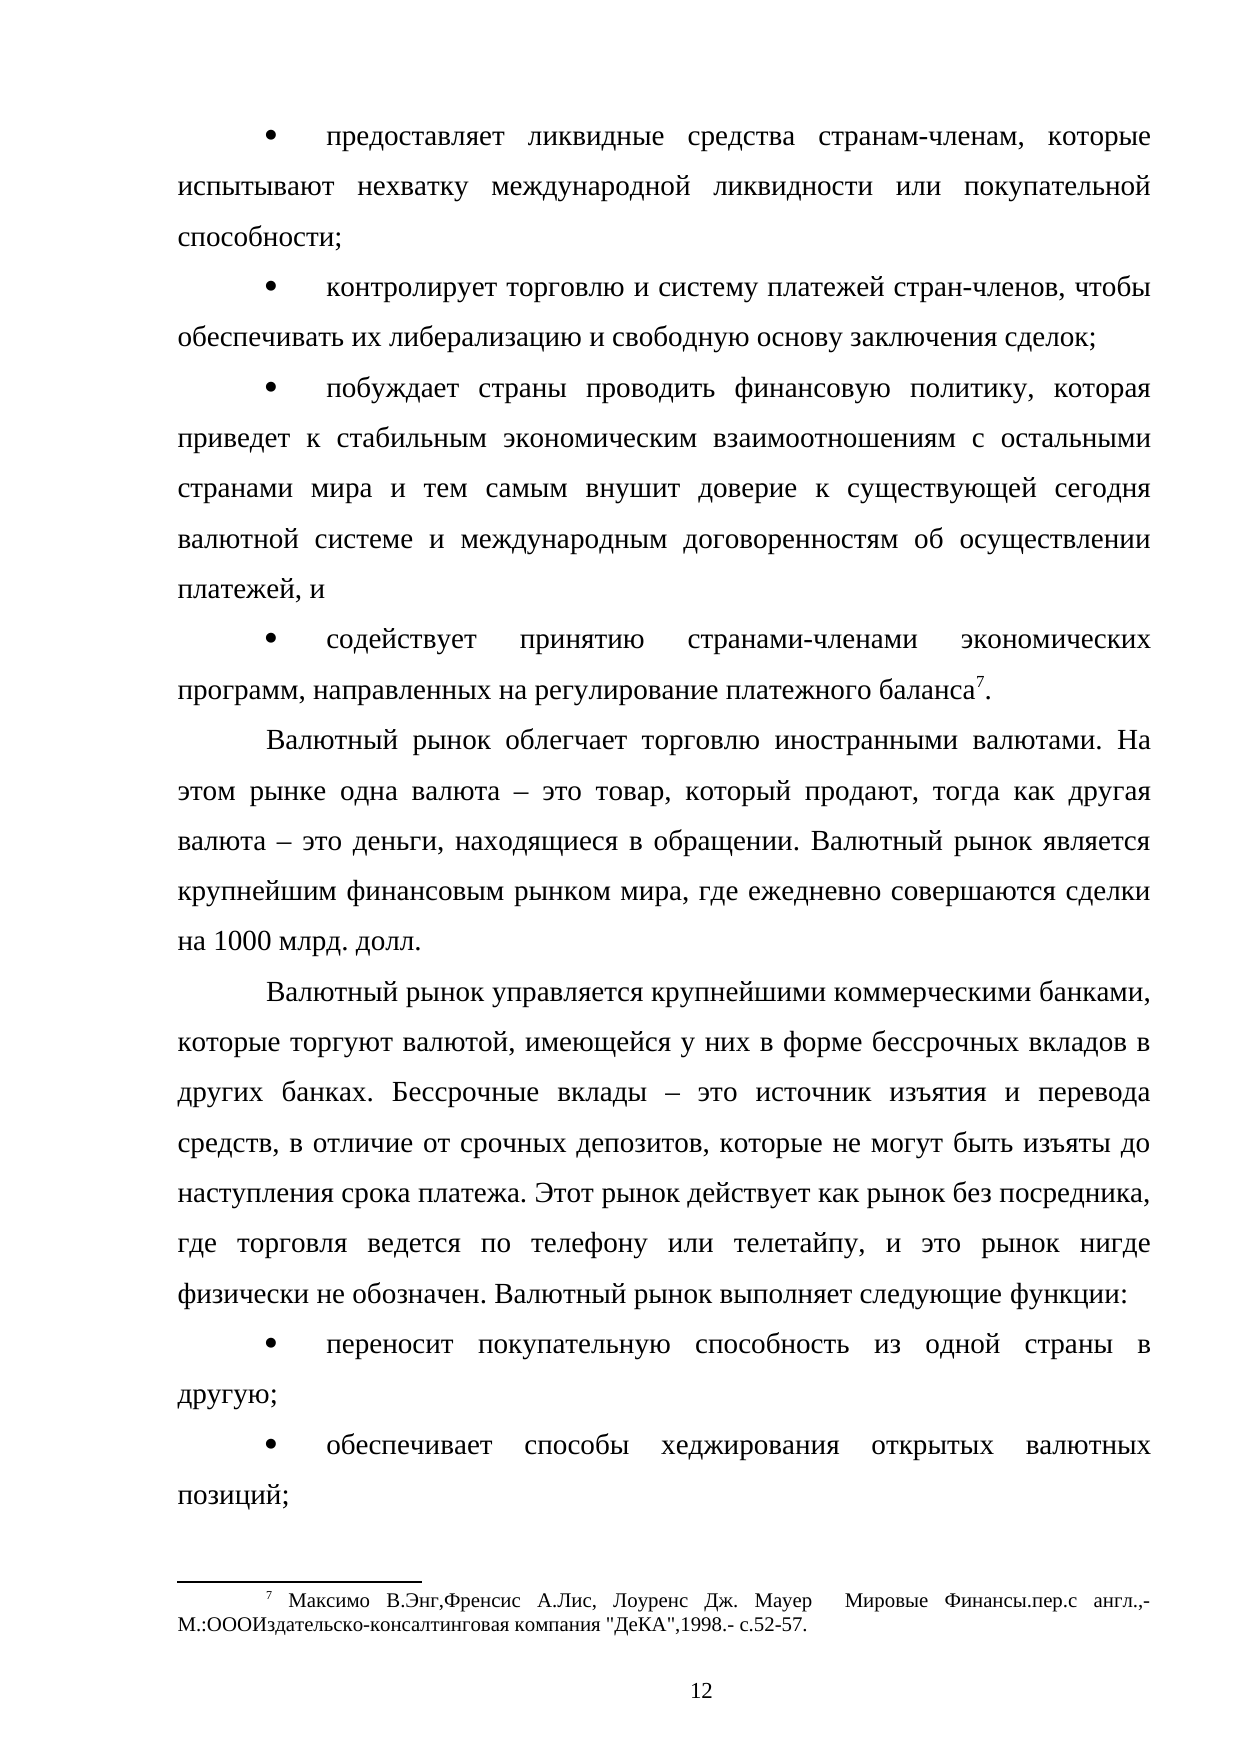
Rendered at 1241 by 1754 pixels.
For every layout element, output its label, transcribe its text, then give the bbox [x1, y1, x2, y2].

list контролирует торговлю и систему платежей стран-членов, чтобы обеспечивать их либерализацию и свободную основу заключения сделок; [177, 269, 1152, 353]
list обеспечивает способы хеджирования открытых валютных позиций; [177, 1427, 1152, 1511]
text Валютный рынок облегчает торговлю иностранными валютами. На этом рынке одна валюта – это товар, который продают, тогда как другая валюта – это деньги, находящиеся в обращении. Валютный рынок является крупнейшим финансовым рынком мира, где ежедневно совершаются сделки на 1000 млрд. долл. [177, 722, 1152, 957]
list содействует принятию странами-членами экономических программ, направленных на регулирование платежного баланса. [177, 622, 1152, 706]
list переносит покупательную способность из одной страны в другую; [177, 1326, 1152, 1410]
list предоставляет ликвидные средства странам-членам, которые испытывают нехватку международной ликвидности или покупательной способности; [177, 118, 1152, 252]
list побуждает страны проводить финансовую политику, которая приведет к стабильным экономическим взаимоотношениям с остальными странами мира и тем самым внушит доверие к существующей сегодня валютной системе и международным договоренностям об осуществлении платежей, и [177, 370, 1152, 605]
text Валютный рынок управляется крупнейшими коммерческими банками, которые торгуют валютой, имеющейся у них в форме бессрочных вкладов в других банках. Бессрочные вклады – это источник изъятия и перевода средств, в отличие от срочных депозитов, которые не могут быть изъяты до наступления срока платежа. Этот рынок действует как рынок без посредника, где торговля ведется по телефону или телетайпу, и это рынок нигде физически не обозначен. Валютный рынок выполняет следующие функции: [177, 974, 1152, 1309]
